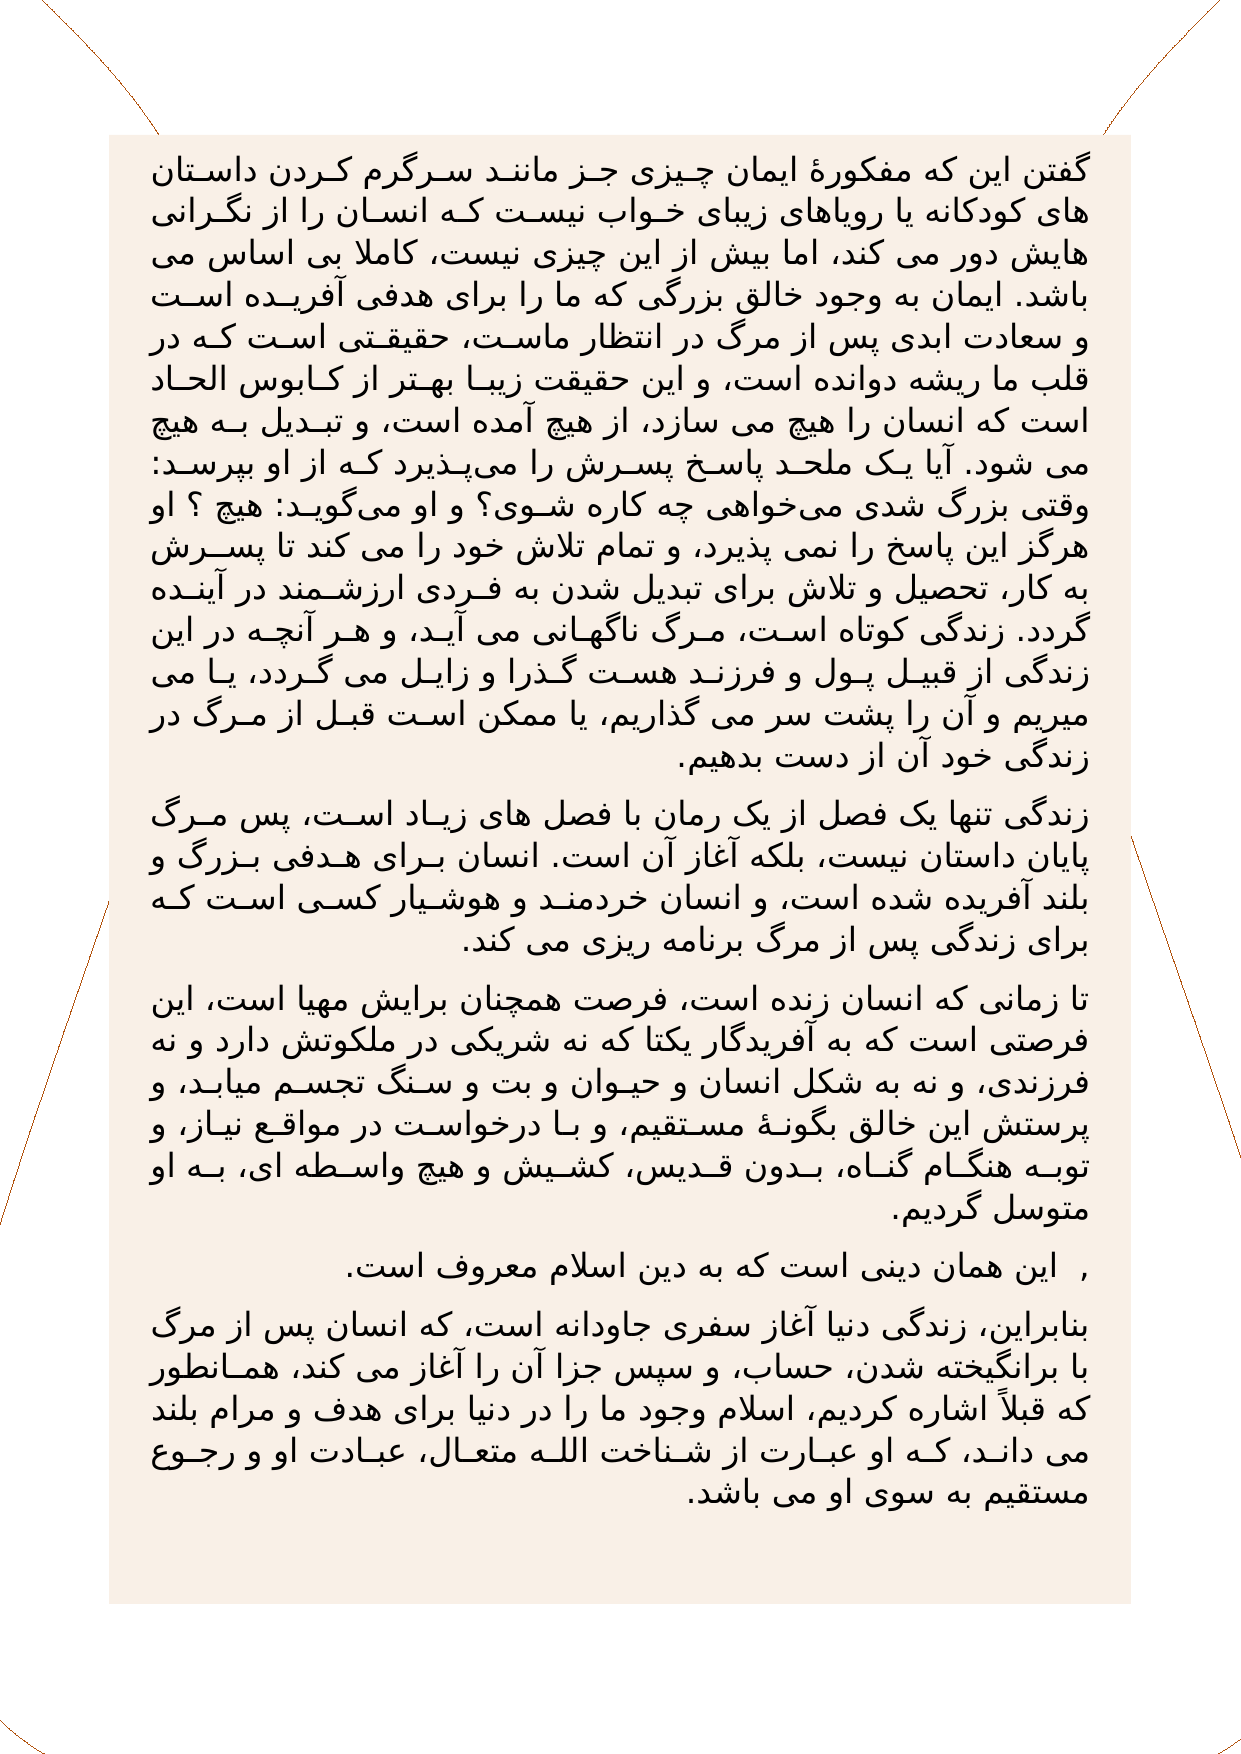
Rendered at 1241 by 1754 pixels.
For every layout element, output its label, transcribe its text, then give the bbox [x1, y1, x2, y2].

text , این همان دینی است که به دین اسلام معروف است. [150, 1247, 1090, 1286]
text گفتن این که مفکورۀ ایمان چیزی جز مانند سرگرم کردن داستان های کودکانه یا رویاهای زیبای خواب نیست که انسان را از نگرانی هایش دور می کند، اما بیش از این چیزی نیست، کاملا بی اساس می باشد. ایمان به وجود خالق بزرگی که ما را برای هدفی آفریده است و سعادت ابدی پس از مرگ در انتظار ماست، حقیقتی است که در قلب ما ریشه دوانده است، و این حقیقت زیبا بهتر از کابوس الحاد است که انسان را هیچ می سازد، از هیچ آمده است، و تبدیل به هیچ می شود. آیا یک ملحد پاسخ پسرش را می‌پذیرد که از او بپرسد: وقتی بزرگ شدی می‌خواهی چه کاره شوی؟ و او می‌گوید: هیچ ؟ او هرگز این پاسخ را نمی پذیرد، و تمام تلاش خود را می کند تا پسرش به کار، تحصیل و تلاش برای تبدیل شدن به فردی ارزشمند در آینده گردد. زندگی کوتاه است، مرگ ناگهانی می آید، و هر آنچه در این زندگی از قبیل پول و فرزند هست گذرا و زایل می گردد، یا می میریم و آن را پشت سر می گذاریم، یا ممکن است قبل از مرگ در زندگی خود آن از دست بدهیم. [150, 150, 1090, 775]
text تا زمانی که انسان زنده است، فرصت همچنان برایش مهیا است، این فرصتی است که به آفریدگار یکتا که نه شریکی در ملکوتش دارد و نه فرزندی، و نه به شکل انسان و حیوان و بت و سنگ تجسم میابد، و پرستش این خالق بگونۀ مستقیم، و با درخواست در مواقع نیاز، و توبه هنگام گناه، بدون قدیس، کشیش و هیچ واسطه ای، به او متوسل گردیم. [150, 979, 1090, 1227]
text زندگی تنها یک فصل از یک رمان با فصل های زیاد است، پس مرگ پایان داستان نیست، بلکه آغاز آن است. انسان برای هدفی بزرگ و بلند آفریده شده است، و انسان خردمند و هوشیار کسی است که برای زندگی پس از مرگ برنامه ریزی می کند. [150, 795, 1090, 959]
text بنابراین، زندگی دنیا آغاز سفری جاودانه است، که انسان پس از مرگ با برانگیخته شدن، حساب، و سپس جزا آن را آغاز می کند، همانطور که قبلاً اشاره کردیم، اسلام وجود ما را در دنیا برای هدف و مرام بلند می داند، که او عبارت از شناخت الله متعال، عبادت او و رجوع مستقیم به سوی او می باشد. [150, 1305, 1090, 1512]
